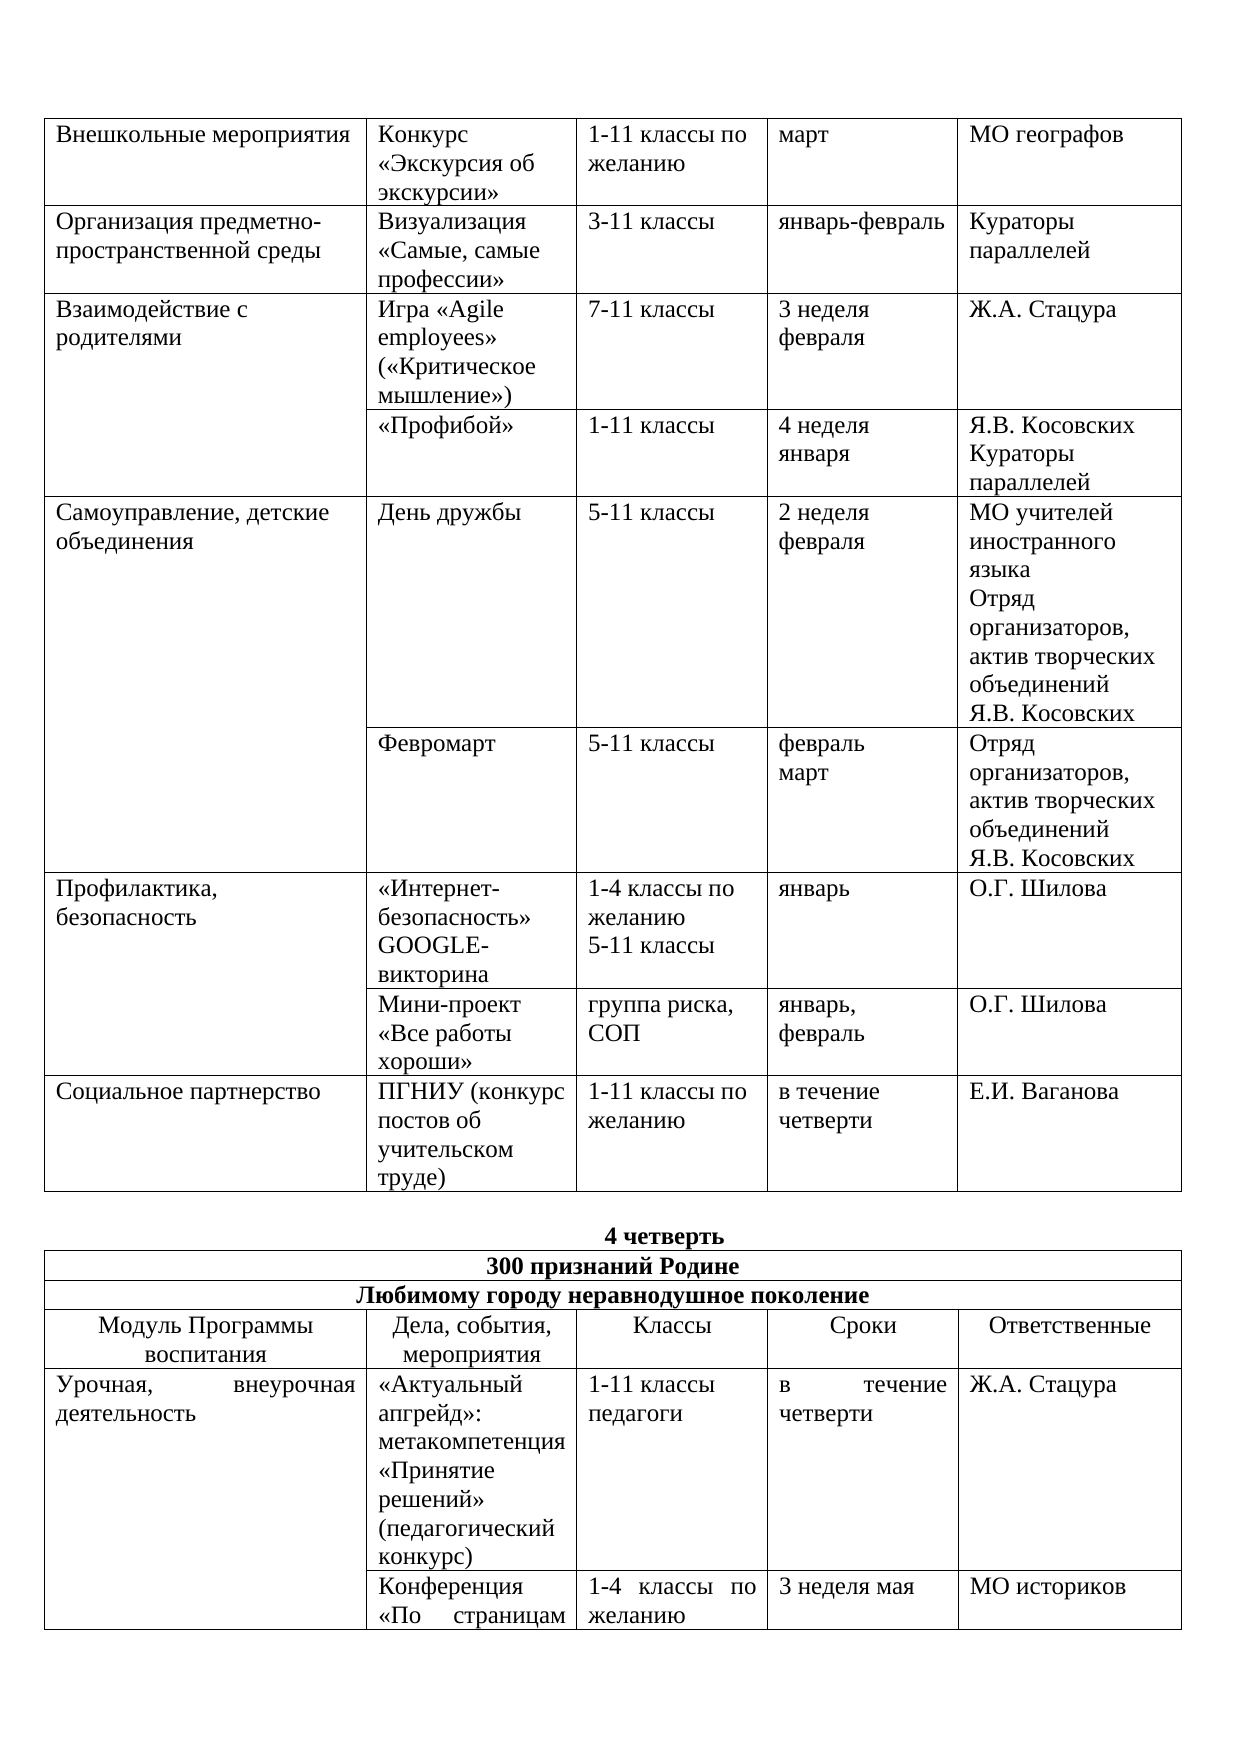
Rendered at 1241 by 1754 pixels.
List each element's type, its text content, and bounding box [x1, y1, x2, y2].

table_cell в течение четверти [768, 1369, 958, 1570]
table_cell ПГНИУ (конкурс постов об учительском труде) [367, 1076, 576, 1191]
table_cell «Актуальный апгрейд»: метакомпетенция «Принятие решений» (педагогический конкурс) [367, 1369, 576, 1570]
table_cell «Профибой» [367, 410, 576, 496]
table_cell Отряд организаторов, актив творческих объединений Я.В. Косовских [958, 728, 1181, 872]
table_cell О.Г. Шилова [958, 989, 1181, 1075]
table_cell Социальное партнерство [45, 1076, 366, 1191]
table_cell Ж.А. Стацура [959, 1369, 1181, 1570]
table_cell Кураторы параллелей [958, 206, 1181, 293]
table_cell Ответственные [959, 1310, 1181, 1368]
table_cell 1-11 классы [577, 410, 767, 496]
table_cell 4 неделя января [768, 410, 957, 496]
table_cell Профилактика, безопасность [45, 873, 366, 1075]
table_cell Е.И. Ваганова [958, 1076, 1181, 1191]
table_cell Сроки [768, 1310, 958, 1368]
table_cell 7-11 классы [577, 294, 767, 409]
table_cell Модуль Программы воспитания [45, 1310, 366, 1368]
table_cell Классы [577, 1310, 767, 1368]
table_cell январь-февраль [768, 206, 957, 293]
table_cell День дружбы [367, 497, 576, 727]
table_cell 5-11 классы [577, 728, 767, 872]
table_cell «Интернет-безопасность» GOOGLE-викторина [367, 873, 576, 988]
table_cell МО историков [959, 1571, 1181, 1629]
table_cell О.Г. Шилова [958, 873, 1181, 988]
table_cell Февромарт [367, 728, 576, 872]
table_cell Ж.А. Стацура [958, 294, 1181, 409]
table_cell март [768, 119, 957, 205]
table_cell Я.В. Косовских Кураторы параллелей [958, 410, 1181, 496]
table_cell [367, 1571, 576, 1629]
table_cell Любимому городу неравнодушное поколение [45, 1281, 1181, 1309]
table_cell 3 неделя февраля [768, 294, 957, 409]
table_cell январь, февраль [768, 989, 957, 1075]
table_cell Визуализация «Самые, самые профессии» [367, 206, 576, 293]
table_cell 2 неделя февраля [768, 497, 957, 727]
table_cell февраль март [768, 728, 957, 872]
table_cell 1-11 классы по желанию [577, 119, 767, 205]
table_cell 3-11 классы [577, 206, 767, 293]
text 4 четверть [177, 1221, 1152, 1250]
table_cell Внешкольные мероприятия [45, 119, 366, 205]
table_cell 5-11 классы [577, 497, 767, 727]
table_cell Мини-проект «Все работы хороши» [367, 989, 576, 1075]
table_cell 3 неделя мая [768, 1571, 958, 1629]
table_cell Урочная, внеурочная деятельность [45, 1369, 366, 1629]
table_cell Конкурс «Экскурсия об экскурсии» [367, 119, 576, 205]
table_cell Взаимодействие с родителями [45, 294, 366, 496]
table_cell 1-11 классы педагоги [577, 1369, 767, 1570]
table_cell 1-11 классы по желанию [577, 1076, 767, 1191]
table_cell Игра «Agile employees» («Критическое мышление») [367, 294, 576, 409]
table_cell 1-4 классы по желанию 5-11 классы [577, 873, 767, 988]
table_cell январь [768, 873, 957, 988]
table_cell в течение четверти [768, 1076, 957, 1191]
table_cell МО учителей иностранного языка Отряд организаторов, актив творческих объединений Я.В. Косовских [958, 497, 1181, 727]
table_cell группа риска, СОП [577, 989, 767, 1075]
table_cell Дела, события, мероприятия [367, 1310, 576, 1368]
table_header 300 признаний Родине [45, 1251, 1181, 1279]
table_cell Организация предметно-пространственной среды [45, 206, 366, 293]
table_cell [577, 1571, 767, 1629]
table_cell МО географов [958, 119, 1181, 205]
table_cell Самоуправление, детские объединения [45, 497, 366, 872]
